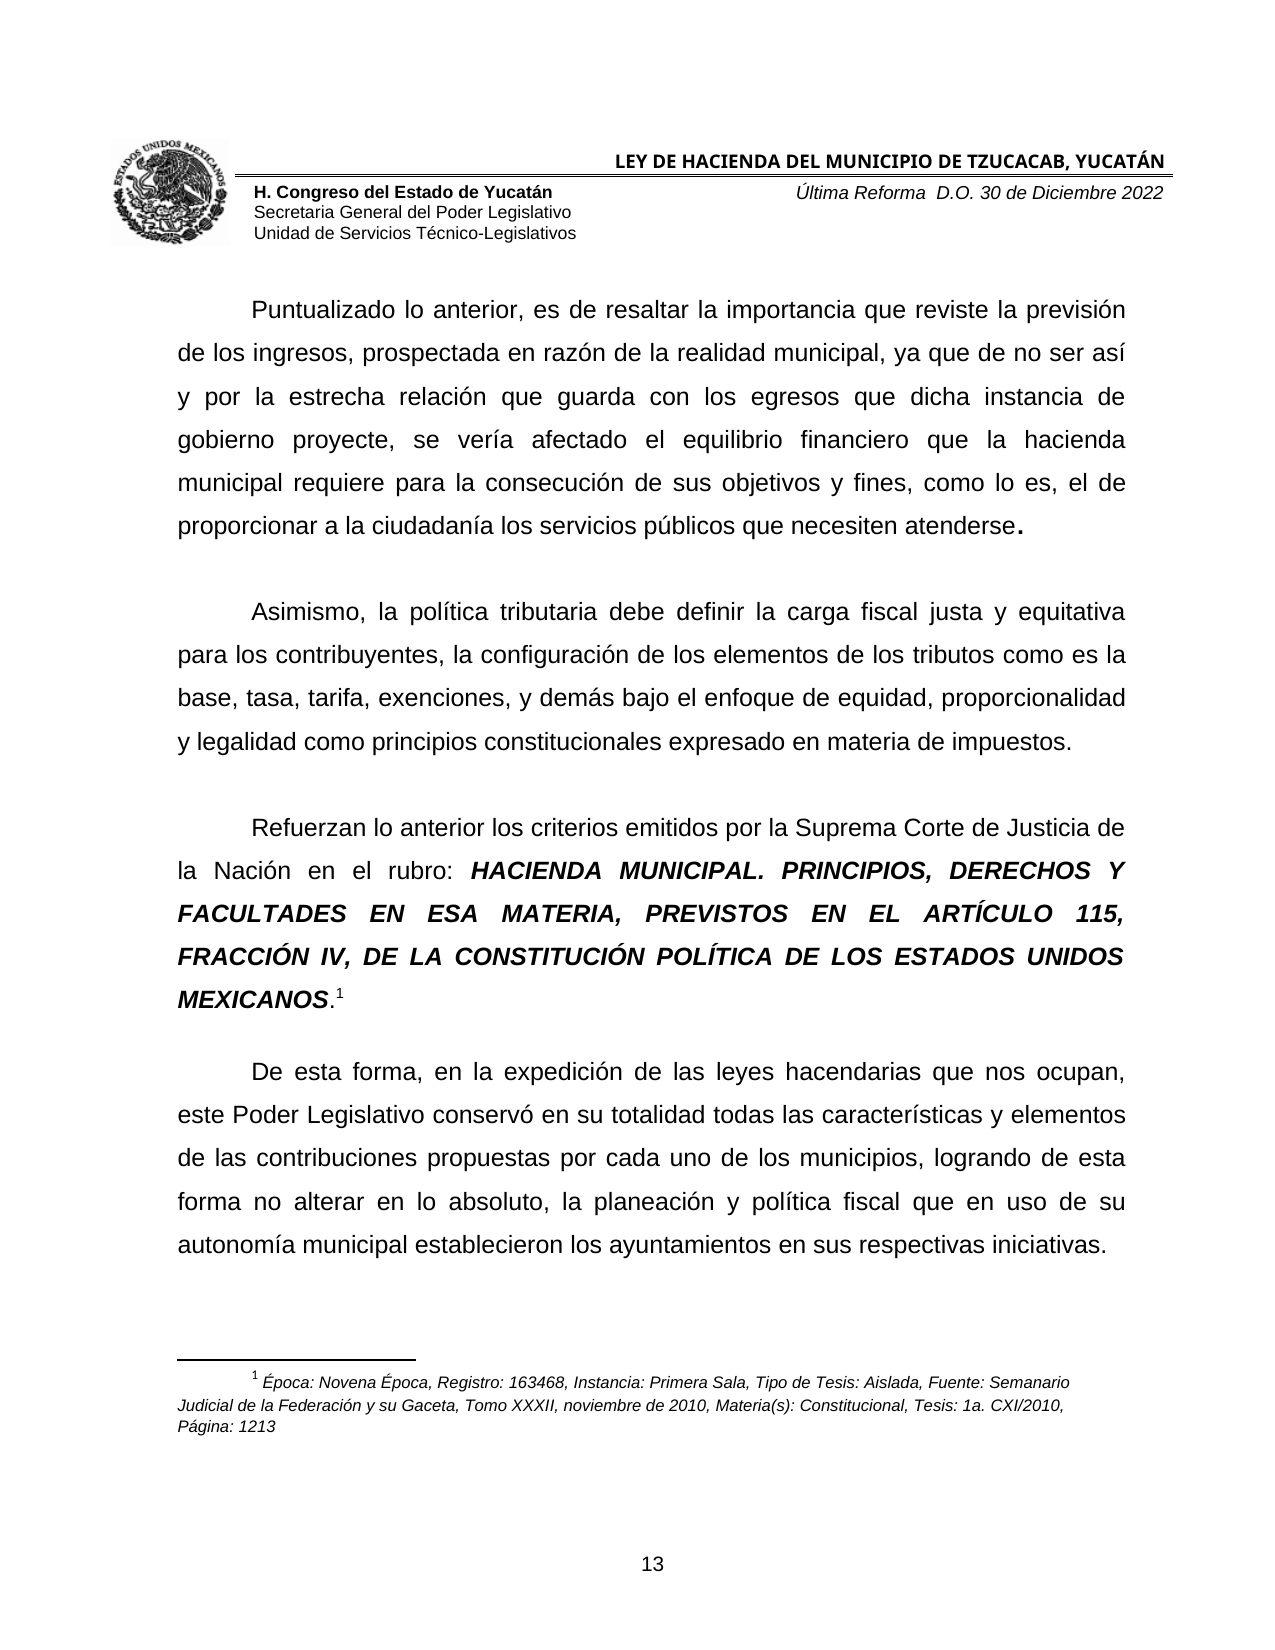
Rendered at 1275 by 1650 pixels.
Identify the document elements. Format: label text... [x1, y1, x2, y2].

text Refuerzan lo anterior los criterios emitidos por la Suprema Corte de Justicia de la Nación en el rubro: HACIENDA MUNICIPAL. PRINCIPIOS, DERECHOS Y FACULTADES EN ESA MATERIA, PREVISTOS EN EL ARTÍCULO 115, FRACCIÓN IV, DE LA CONSTITUCIÓN POLÍTICA DE LOS ESTADOS UNIDOS MEXICANOS. [177, 813, 1127, 1014]
text Asimismo, la política tributaria debe definir la carga fiscal justa y equitativa para los contribuyentes, la configuración de los elementos de los tributos como es la base, tasa, tarifa, exenciones, y demás bajo el enfoque de equidad, proporcionalidad y legalidad como principios constitucionales expresado en materia de impuestos. [177, 597, 1127, 755]
text Puntualizado lo anterior, es de resaltar la importancia que reviste la previsión de los ingresos, prospectada en razón de la realidad municipal, ya que de no ser así y por la estrecha relación que guarda con los egresos que dicha instancia de gobierno proyecte, se vería afectado el equilibrio financiero que la hacienda municipal requiere para la consecución de sus objetivos y fines, como lo es, el de proporcionar a la ciudadanía los servicios públicos que necesiten atenderse. [177, 295, 1127, 540]
text De esta forma, en la expedición de las leyes hacendarias que nos ocupan, este Poder Legislativo conservó en su totalidad todas las características y elementos de las contribuciones propuestas por cada uno de los municipios, logrando de esta forma no alterar en lo absoluto, la planeación y política fiscal que en uso de su autonomía municipal establecieron los ayuntamientos en sus respectivas iniciativas. [177, 1057, 1127, 1258]
